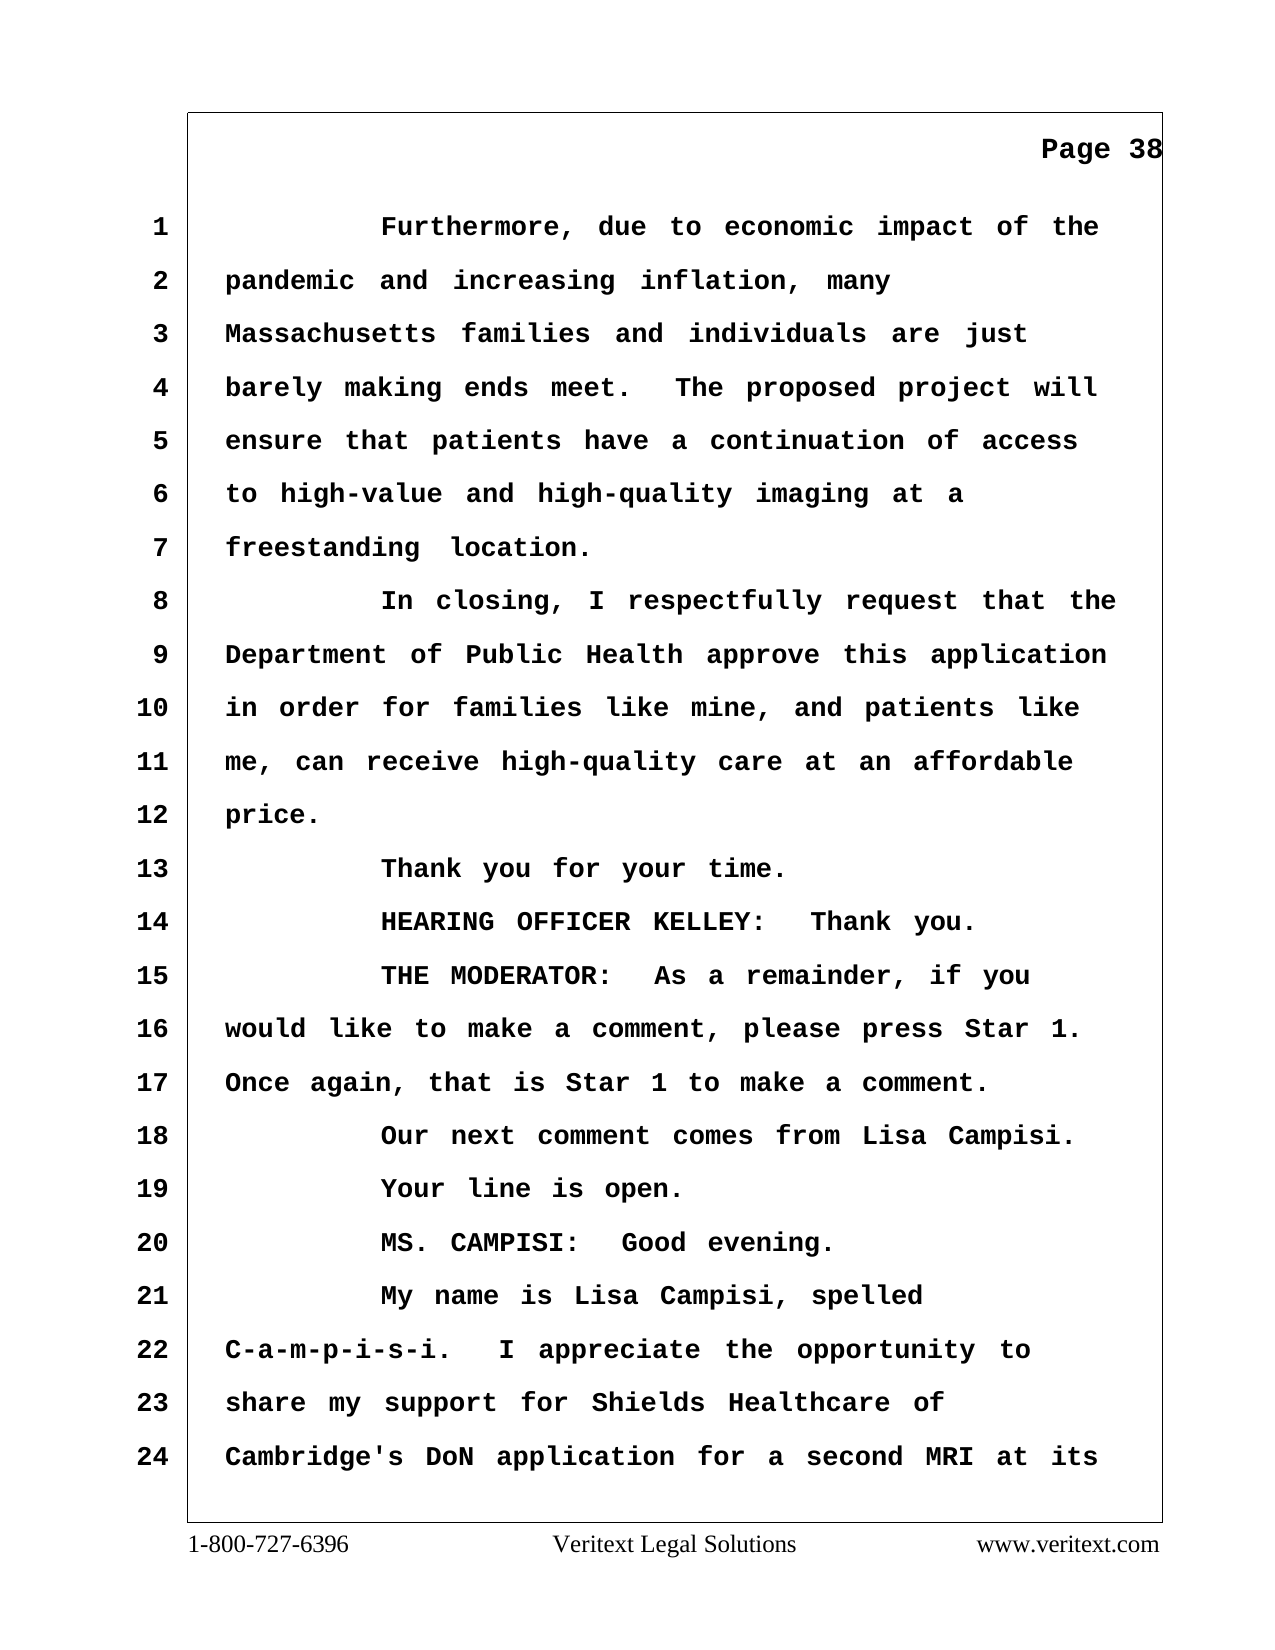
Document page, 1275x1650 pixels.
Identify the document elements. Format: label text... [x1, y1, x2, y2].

list in order for families like mine, and patients like [136, 694, 1185, 725]
list C-a-m-p-i-s-i. I appreciate the opportunity to [136, 1336, 1185, 1366]
list me, can receive high-quality care at an affordable [136, 748, 1185, 778]
list ensure that patients have a continuation of access [152, 427, 1185, 458]
list Once again, that is Star 1 to make a comment. [136, 1068, 1185, 1099]
list to high-value and high-quality imaging at a [152, 480, 1185, 511]
list My name is Lisa Campisi, spelled [136, 1282, 1185, 1313]
list THE MODERATOR: As a remainder, if you [136, 961, 1185, 992]
list freestanding location. [152, 534, 1185, 564]
list Department of Public Health approve this application [152, 641, 1185, 671]
list Your line is open. [136, 1175, 1185, 1206]
list Cambridge's DoN application for a second MRI at its [136, 1443, 1185, 1473]
list HEARING OFFICER KELLEY: Thank you. [136, 908, 1185, 939]
list Furthermore, due to economic impact of the [152, 213, 1185, 244]
list MS. CAMPISI: Good evening. [136, 1229, 1185, 1259]
list would like to make a comment, please press Star 1. [136, 1015, 1185, 1046]
list barely making ends meet. The proposed project will [152, 373, 1185, 404]
list Our next comment comes from Lisa Campisi. [136, 1122, 1185, 1153]
list In closing, I respectfully request that the [152, 587, 1185, 618]
list pandemic and increasing inflation, many [152, 266, 1185, 297]
list Massachusetts families and individuals are just [152, 320, 1185, 351]
list price. [136, 801, 1185, 832]
list share my support for Shields Healthcare of [136, 1389, 1185, 1420]
list Thank you for your time. [136, 854, 1185, 885]
